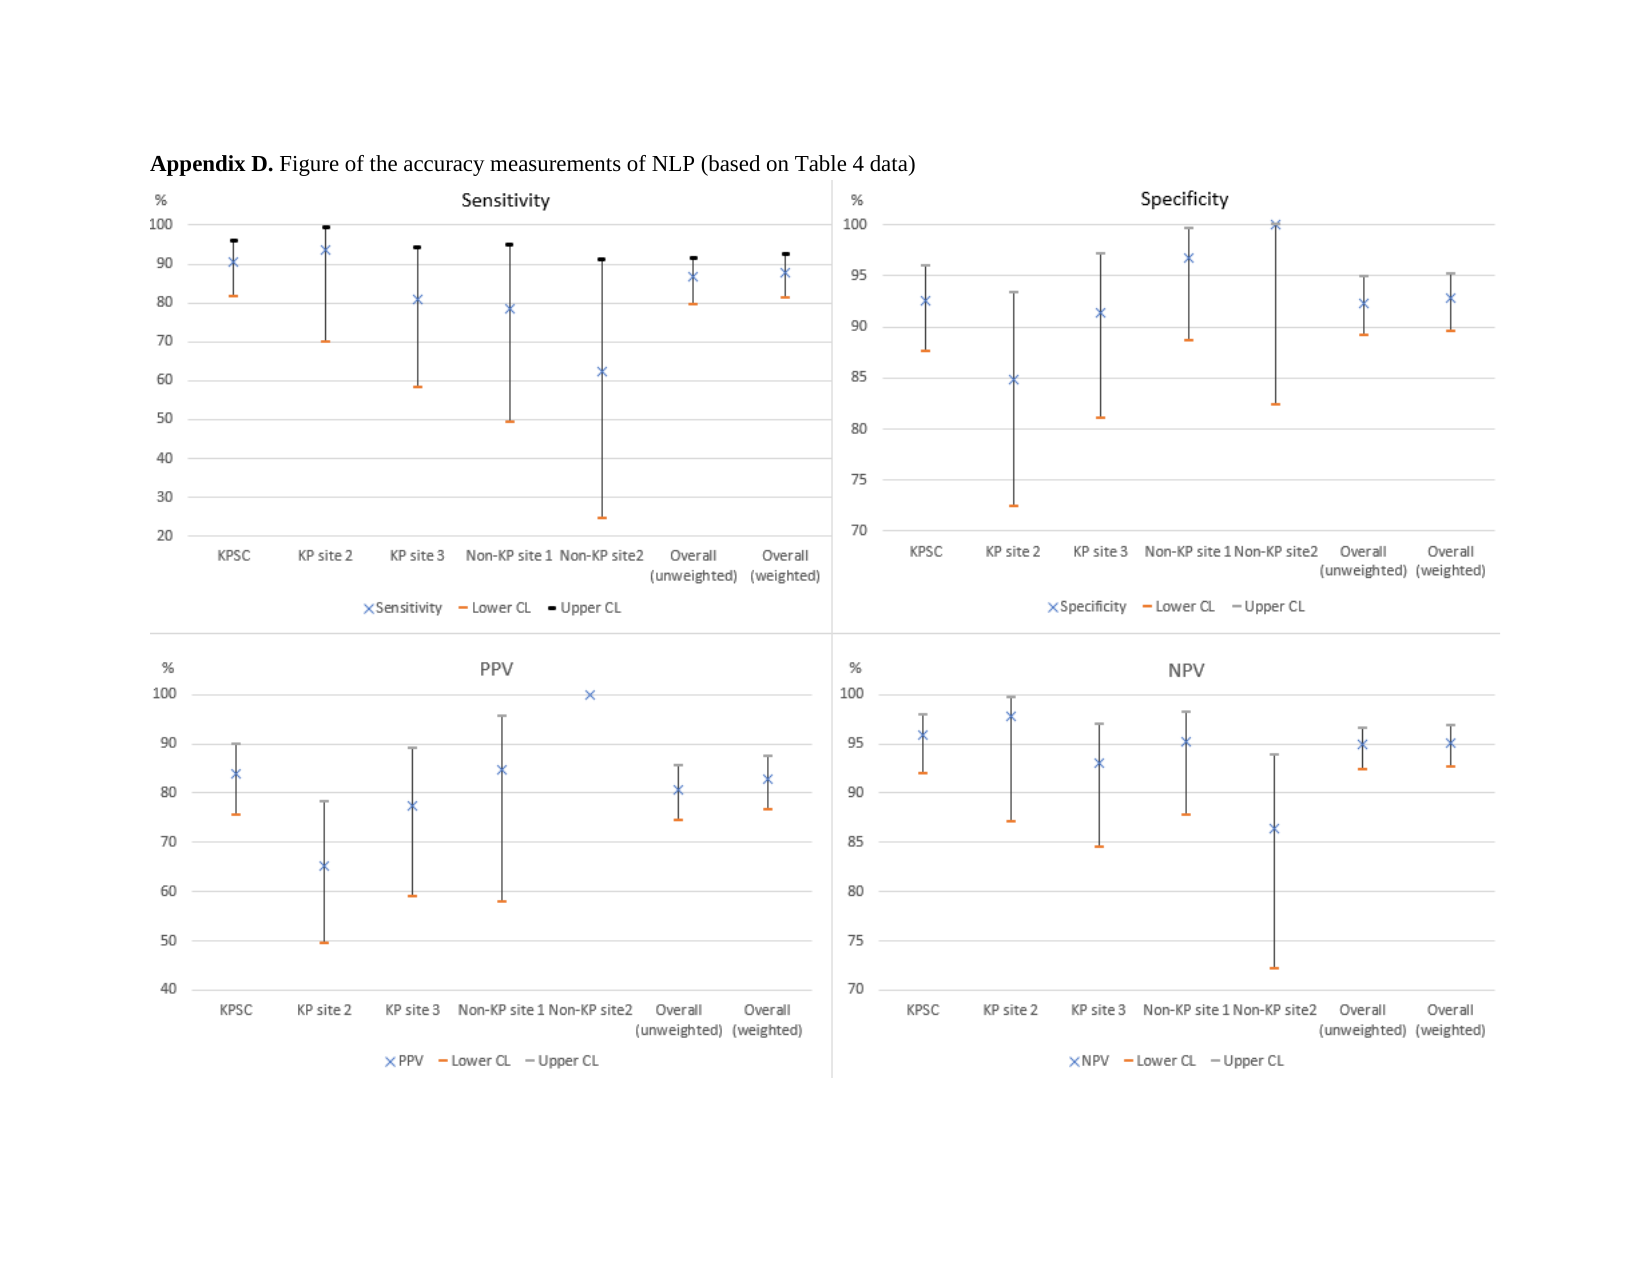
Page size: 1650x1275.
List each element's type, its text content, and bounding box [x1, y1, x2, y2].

picture [150, 180, 1500, 1078]
text Appendix D. Figure of the accuracy measurements of NLP (based on Table 4 data) [150, 150, 1500, 176]
